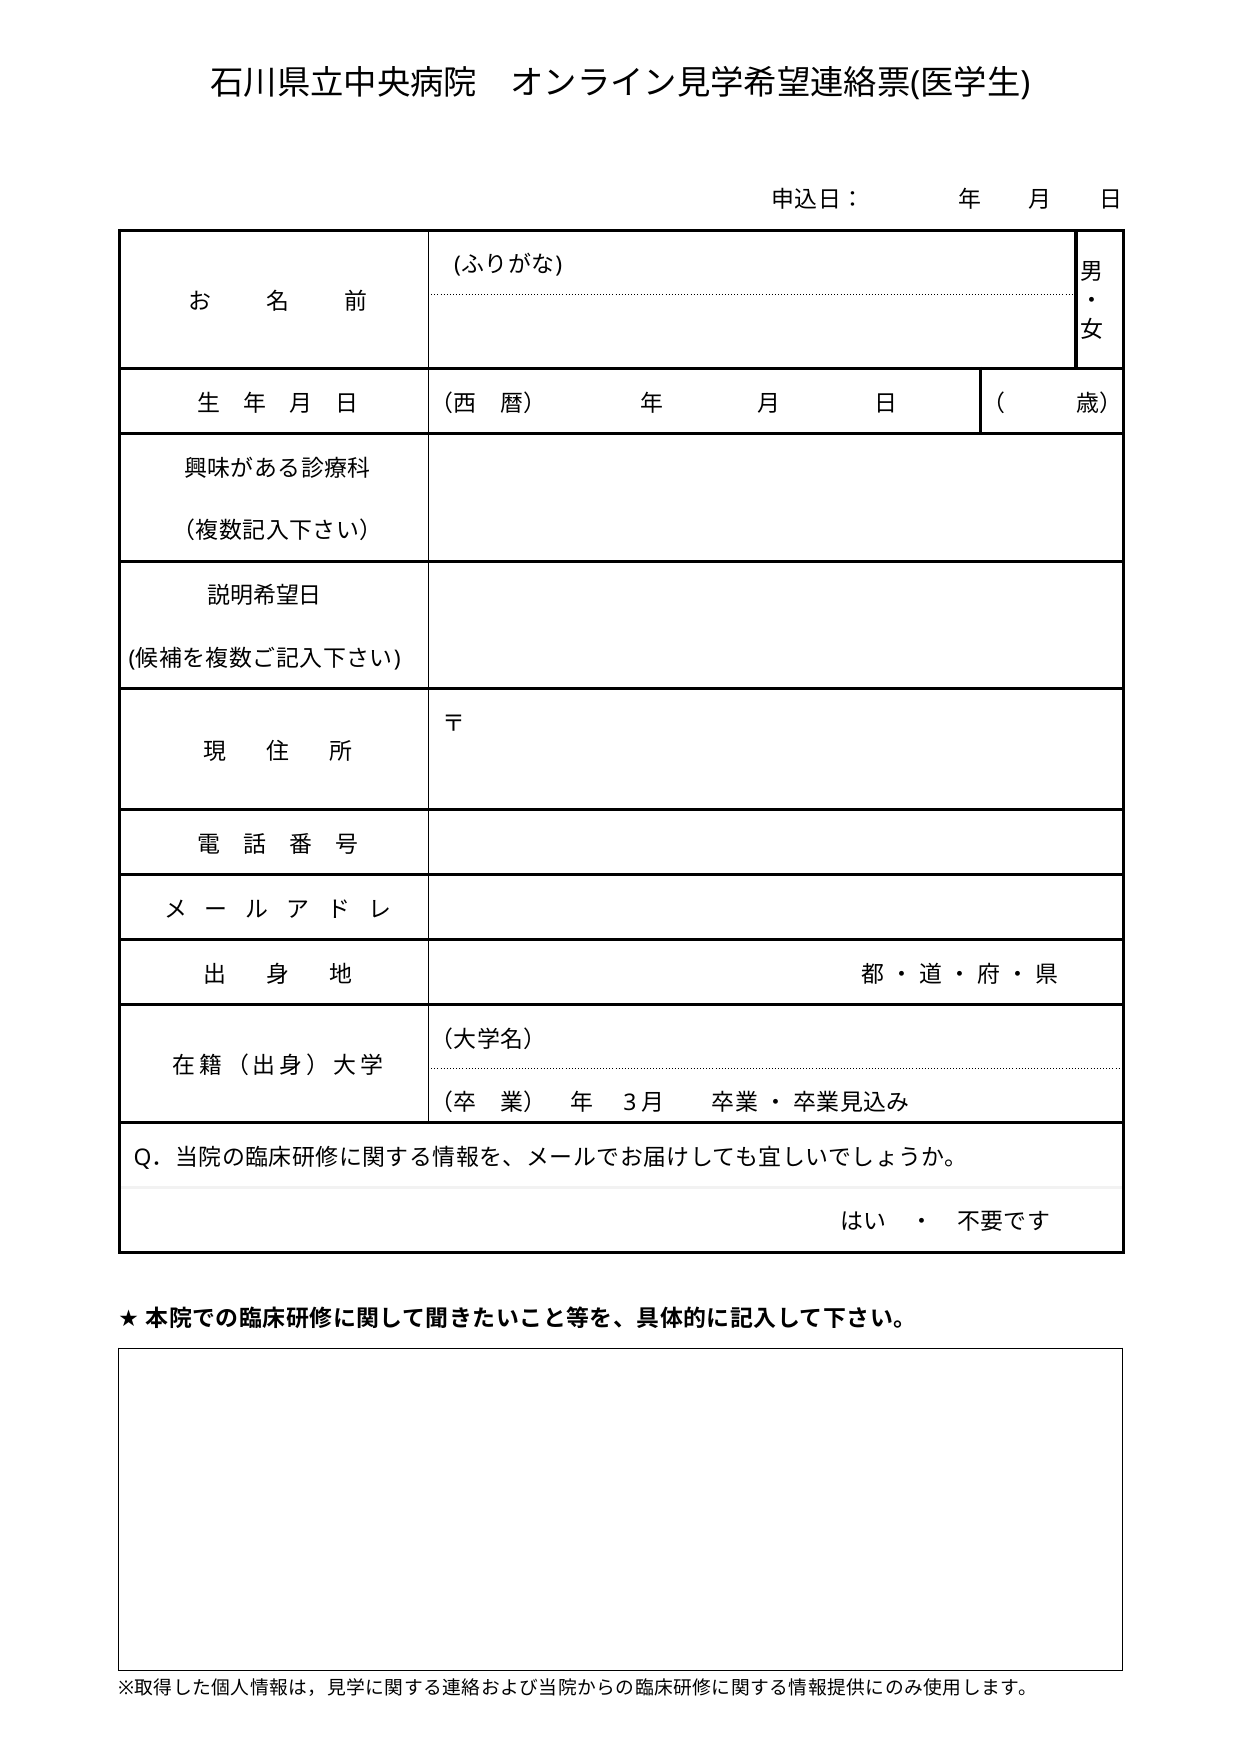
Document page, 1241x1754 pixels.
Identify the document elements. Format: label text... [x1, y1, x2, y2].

table_header [119, 1349, 1122, 1670]
table_cell 電話番号 [121, 811, 428, 873]
text ※取得した個人情報は，見学に関する連絡および当院からの臨床研修に関する情報提供にのみ使用します。 [118, 1671, 1122, 1702]
table_cell 在籍（出身）大学 [121, 1006, 428, 1121]
text 申込日： 年 月 日 [118, 166, 1122, 229]
table_cell 〒 [429, 690, 1122, 808]
table_cell [429, 435, 1122, 559]
text 石川県立中央病院 オンライン見学希望連絡票(医学生) [118, 56, 1122, 104]
table_cell （西 暦） 年 月 日 [429, 370, 979, 432]
table_cell [429, 294, 1074, 367]
table_cell （ 歳） [982, 370, 1122, 432]
table_cell メールアドレス [121, 876, 428, 938]
table_cell 出身地 [121, 941, 428, 1003]
table_header お名前 [121, 232, 428, 367]
table_cell 興味がある診療科 （複数記入下さい） [121, 435, 428, 559]
table_cell Q．当院の臨床研修に関する情報を、メールでお届けしても宜しいでしょうか。 [121, 1124, 1122, 1186]
text ★ 本院での臨床研修に関して聞きたいこと等を、具体的に記入して下さい。 [118, 1285, 1122, 1347]
table_cell （卒 業） 年 3月 卒業 ・ 卒業見込み [429, 1068, 1122, 1121]
table_header (ふりがな) [429, 232, 1074, 294]
table_cell 生年月日 [121, 370, 428, 432]
table_cell 説明希望日 (候補を複数ご記入下さい) [121, 563, 428, 687]
table_cell （大学名） [429, 1006, 1122, 1068]
table_cell [429, 811, 1122, 873]
table_cell はい ・ 不要です [121, 1189, 1122, 1251]
table_cell [429, 876, 1122, 938]
table_header 男 ・ 女 [1078, 232, 1122, 367]
table_cell 都 ・ 道 ・ 府 ・ 県 [429, 941, 1122, 1003]
table_cell 現住所 [121, 690, 428, 808]
table_cell [429, 563, 1122, 687]
